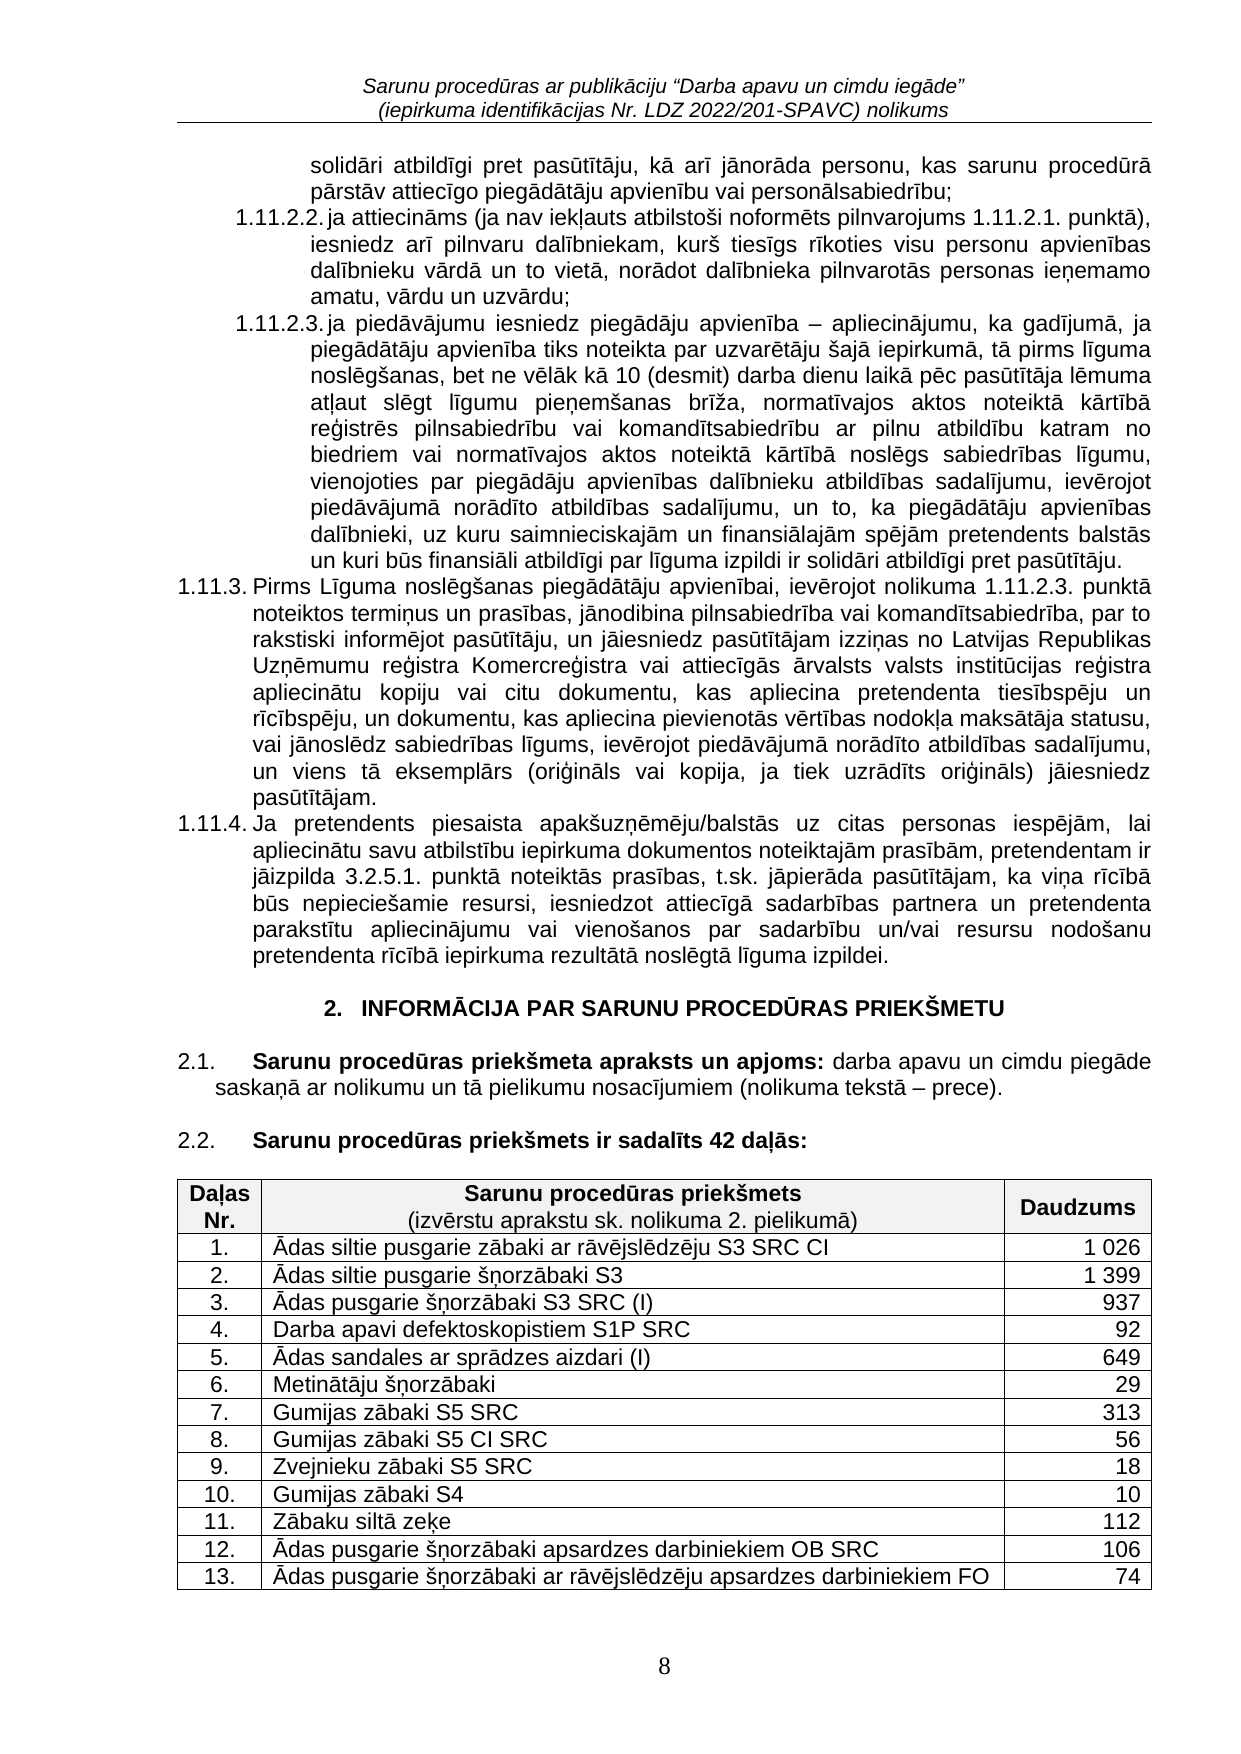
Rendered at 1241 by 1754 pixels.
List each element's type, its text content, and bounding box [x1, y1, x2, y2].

table_cell Gumijas zābaki S4 [262, 1481, 1004, 1507]
table_cell 10. [178, 1481, 261, 1507]
table_cell 8. [178, 1426, 261, 1452]
table_cell 10 [1005, 1481, 1151, 1507]
table_cell 7. [178, 1399, 261, 1425]
list ja attiecināms (ja nav iekļauts atbilstoši noformēts pilnvarojums 1.11.2.1. punktā), iesniedz arī pilnvaru dalībniekam, kurš tiesīgs rīkoties visu personu apvienības dalībnieku vārdā un to vietā, norādot dalībnieka pilnvarotās personas ieņemamo amatu, vārdu un uzvārdu; [235, 204, 1152, 310]
table_cell 92 [1005, 1316, 1151, 1343]
table_cell Darba apavi defektoskopistiem S1P SRC [262, 1316, 1004, 1343]
table_header Daudzums [1005, 1180, 1151, 1233]
table_cell Ādas siltie pusgarie šņorzābaki S3 [262, 1262, 1004, 1288]
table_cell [262, 1563, 1004, 1589]
table_cell Ādas siltie pusgarie zābaki ar rāvējslēdzēju S3 SRC CI [262, 1234, 1004, 1261]
list Informācija par sarunu procedūras priekšmetu [177, 995, 1152, 1021]
table_cell 1. [178, 1234, 261, 1261]
table_cell 649 [1005, 1344, 1151, 1370]
table_cell 1 399 [1005, 1262, 1151, 1288]
list Pirms Līguma noslēgšanas piegādātāju apvienībai, ievērojot nolikuma 1.11.2.3. punktā noteiktos termiņus un prasības, jānodibina pilnsabiedrība vai komandītsabiedrība, par to rakstiski informējot pasūtītāju, un jāiesniedz pasūtītājam izziņas no Latvijas Republikas Uzņēmumu reģistra Komercreģistra vai attiecīgās ārvalsts valsts institūcijas reģistra apliecinātu kopiju vai citu dokumentu, kas apliecina pretendenta tiesībspēju un rīcībspēju, un dokumentu, kas apliecina pievienotās vērtības nodokļa maksātāja statusu, vai jānoslēdz sabiedrības līgums, ievērojot piedāvājumā norādīto atbildības sadalījumu, un viens tā eksemplārs (oriģināls vai kopija, ja tiek uzrādīts oriģināls) jāiesniedz pasūtītājam. [177, 573, 1152, 810]
table_cell 5. [178, 1344, 261, 1370]
table_cell Ādas pusgarie šņorzābaki S3 SRC (I) [262, 1289, 1004, 1315]
table_cell 56 [1005, 1426, 1151, 1452]
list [235, 152, 1152, 204]
table_cell 3. [178, 1289, 261, 1315]
table_cell 29 [1005, 1371, 1151, 1397]
table_cell 4. [178, 1316, 261, 1343]
table_cell 112 [1005, 1508, 1151, 1534]
table_cell 6. [178, 1371, 261, 1397]
table_cell Zvejnieku zābaki S5 SRC [262, 1453, 1004, 1480]
table_cell Gumijas zābaki S5 SRC [262, 1399, 1004, 1425]
table_cell Metinātāju šņorzābaki [262, 1371, 1004, 1397]
table_cell 12. [178, 1536, 261, 1562]
table_header Daļas Nr. [178, 1180, 261, 1233]
table_cell 18 [1005, 1453, 1151, 1480]
table_cell Gumijas zābaki S5 CI SRC [262, 1426, 1004, 1452]
table_cell 106 [1005, 1536, 1151, 1562]
table_cell Ādas pusgarie šņorzābaki apsardzes darbiniekiem OB SRC [262, 1536, 1004, 1562]
list Sarunu procedūras priekšmets ir sadalīts 42 daļās: [177, 1127, 1152, 1153]
table_cell 9. [178, 1453, 261, 1480]
table_cell Zābaku siltā zeķe [262, 1508, 1004, 1534]
table_header Sarunu procedūras priekšmets (izvērstu aprakstu sk. nolikuma 2. pielikumā) [262, 1180, 1004, 1233]
table_cell 13. [178, 1563, 261, 1589]
table_cell 937 [1005, 1289, 1151, 1315]
list Ja pretendents piesaista apakšuzņēmēju/balstās uz citas personas iespējām, lai apliecinātu savu atbilstību iepirkuma dokumentos noteiktajām prasībām, pretendentam ir jāizpilda 3.2.5.1. punktā noteiktās prasības, t.sk. jāpierāda pasūtītājam, ka viņa rīcībā būs nepieciešamie resursi, iesniedzot attiecīgā sadarbības partnera un pretendenta parakstītu apliecinājumu vai vienošanos par sadarbību un/vai resursu nodošanu pretendenta rīcībā iepirkuma rezultātā noslēgtā līguma izpildei. [177, 810, 1152, 968]
list Sarunu procedūras priekšmeta apraksts un apjoms: darba apavu un cimdu piegāde saskaņā ar nolikumu un tā pielikumu nosacījumiem (nolikuma tekstā – prece). [177, 1048, 1152, 1100]
table_cell 1 026 [1005, 1234, 1151, 1261]
list ja piedāvājumu iesniedz piegādāju apvienība – apliecinājumu, ka gadījumā, ja piegādātāju apvienība tiks noteikta par uzvarētāju šajā iepirkumā, tā pirms līguma noslēgšanas, bet ne vēlāk kā 10 (desmit) darba dienu laikā pēc pasūtītāja lēmuma atļaut slēgt līgumu pieņemšanas brīža, normatīvajos aktos noteiktā kārtībā reģistrēs pilnsabiedrību vai komandītsabiedrību ar pilnu atbildību katram no biedriem vai normatīvajos aktos noteiktā kārtībā noslēgs sabiedrības līgumu, vienojoties par piegādāju apvienības dalībnieku atbildības sadalījumu, ievērojot piedāvājumā norādīto atbildības sadalījumu, un to, ka piegādātāju apvienības dalībnieki, uz kuru saimnieciskajām un finansiālajām spējām pretendents balstās un kuri būs finansiāli atbildīgi par līguma izpildi ir solidāri atbildīgi pret pasūtītāju. [235, 310, 1152, 573]
table_cell Ādas sandales ar sprādzes aizdari (I) [262, 1344, 1004, 1370]
table_cell 2. [178, 1262, 261, 1288]
table_cell 11. [178, 1508, 261, 1534]
table_cell 74 [1005, 1563, 1151, 1589]
table_cell 313 [1005, 1399, 1151, 1425]
